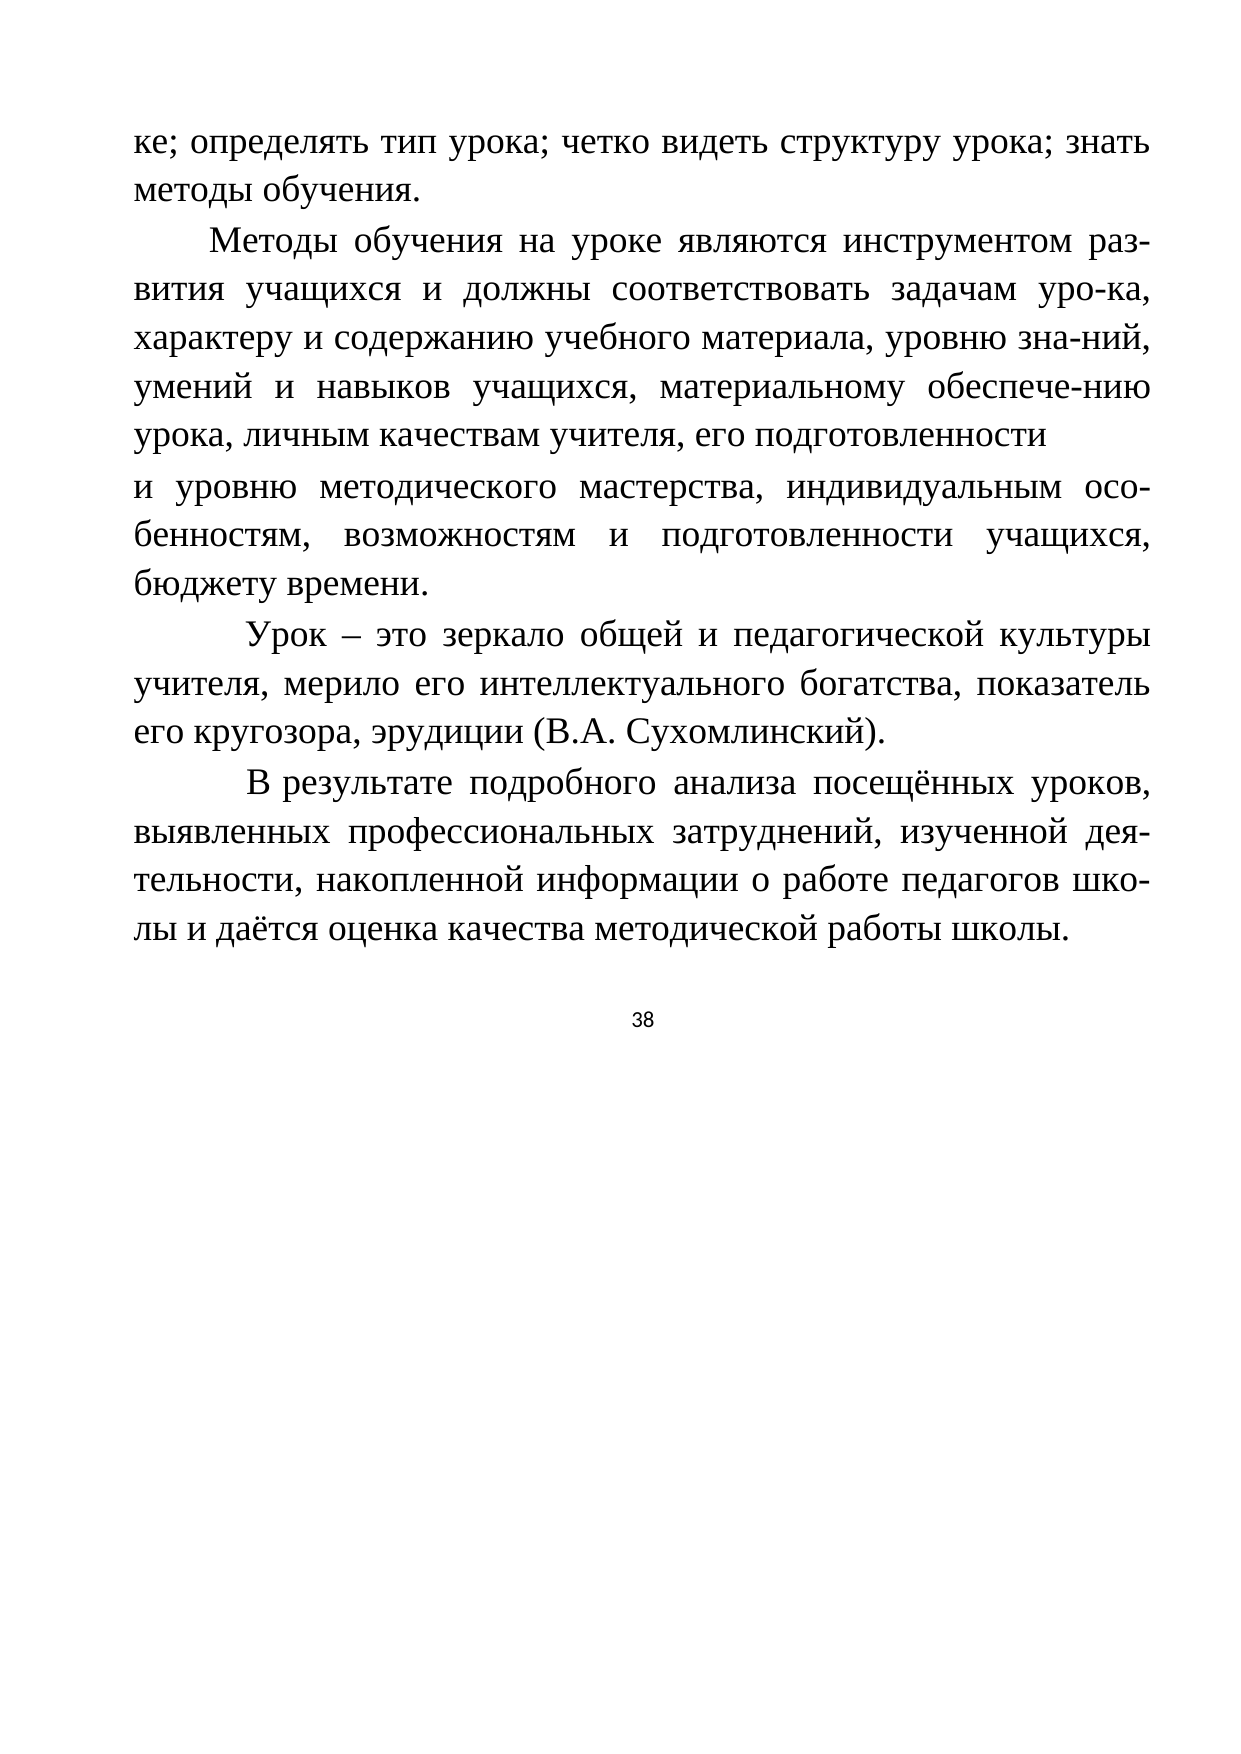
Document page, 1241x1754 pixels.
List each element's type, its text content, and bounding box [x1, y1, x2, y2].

text Урок – это зеркало общей и педагогической культуры учителя, мерило его интеллектуального богатства, показатель его кругозора, эрудиции (В.А. Сухомлинский). [133, 612, 1152, 751]
text ке; определять тип урока; четко видеть структуру урока; знать методы обучения. [133, 119, 1152, 209]
text Методы обучения на уроке являются инструментом раз-вития учащихся и должны соответствовать задачам уро-ка, характеру и содержанию учебного материала, уровню зна-ний, умений и навыков учащихся, материальному обеспече-нию урока, личным качествам учителя, его подготовленности [133, 217, 1152, 455]
text 38 [133, 1005, 1152, 1033]
list уровню методического мастерства, индивидуальным осо-бенностям, возможностям и подготовленности учащихся, бюджету времени. [133, 463, 1152, 603]
list результате подробного анализа посещённых уроков, выявленных профессиональных затруднений, изученной дея-тельности, накопленной информации о работе педагогов шко-лы и даётся оценка качества методической работы школы. [133, 759, 1152, 949]
